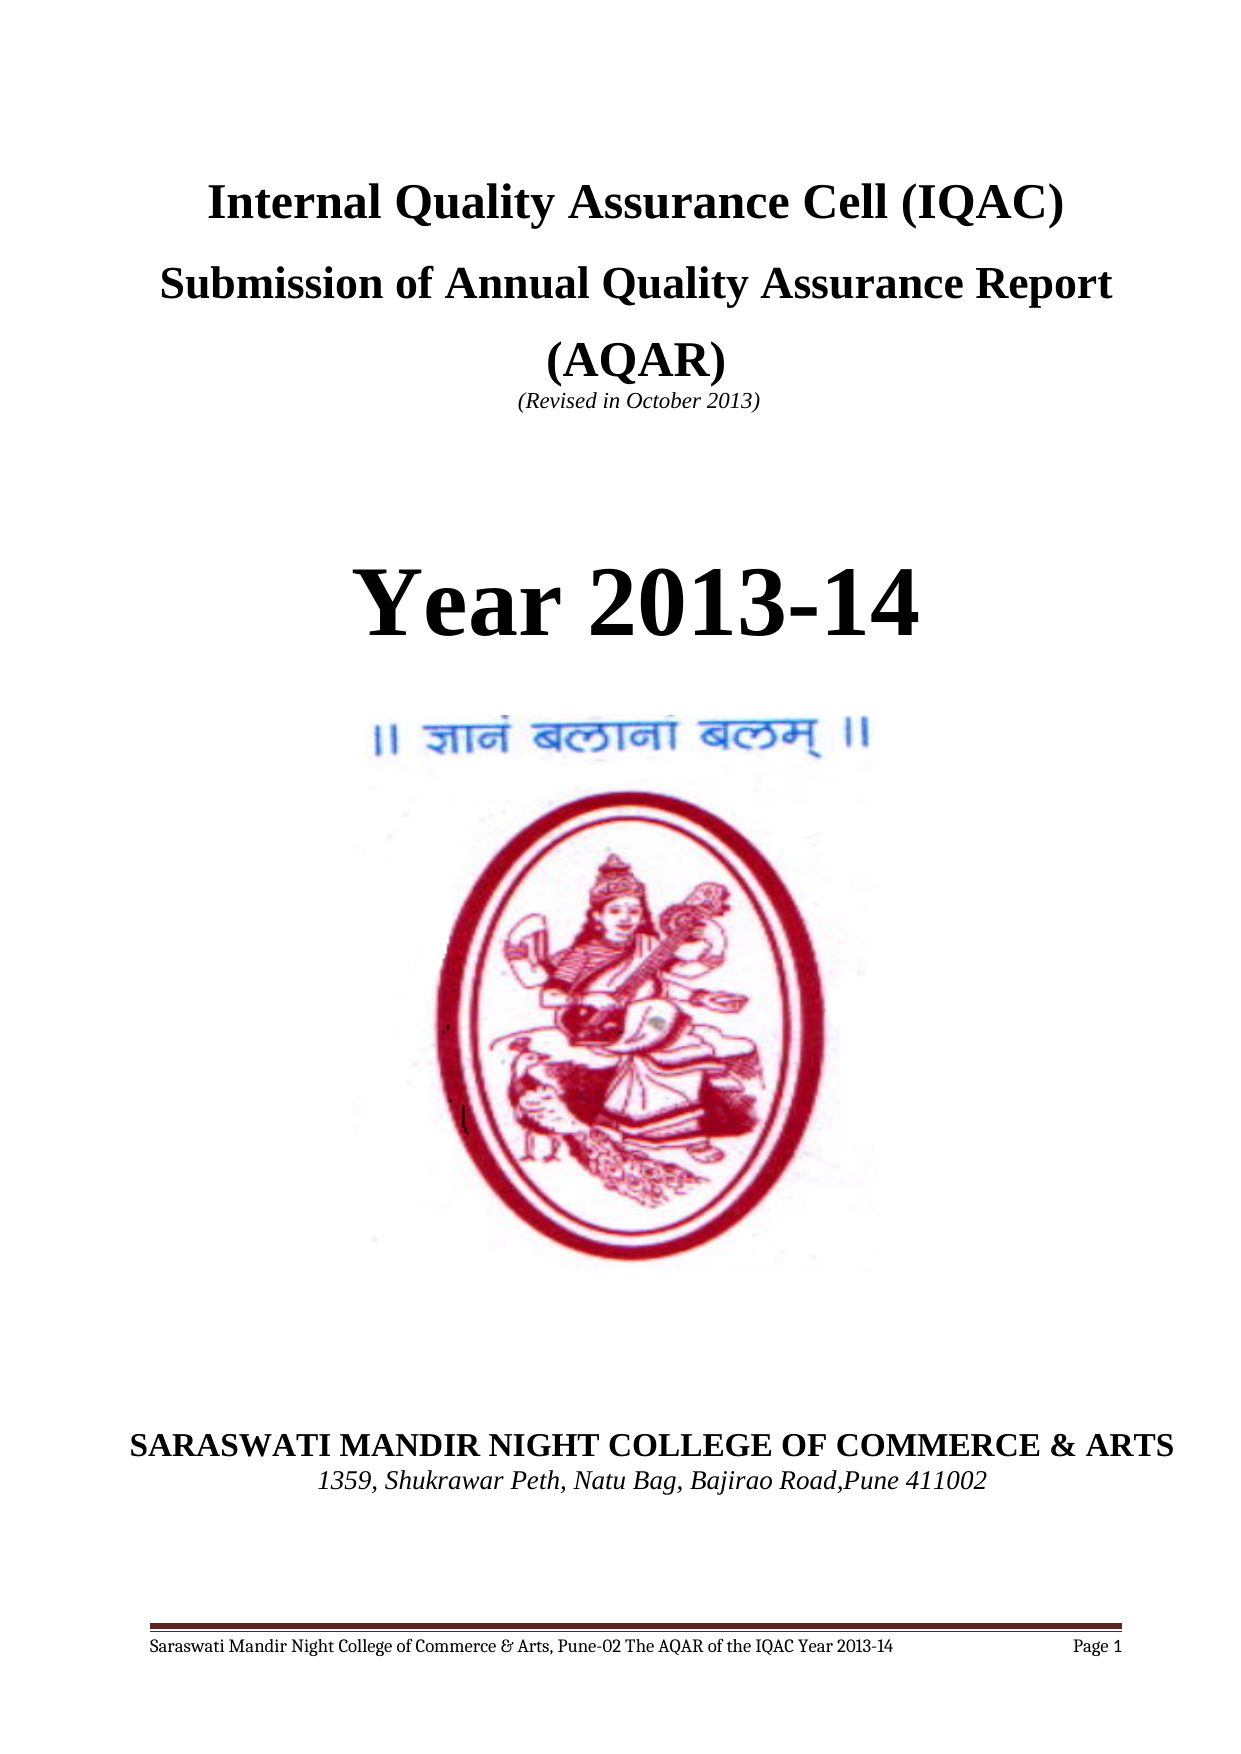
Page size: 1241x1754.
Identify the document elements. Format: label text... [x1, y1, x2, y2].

text SARASWATI MANDIR NIGHT COLLEGE OF COMMERCE & ARTS 1359, Shukrawar Peth, Natu Bag, Bajirao Road,Pune 411002 [120, 1425, 1184, 1495]
text Year 2013-14 [150, 542, 1122, 657]
subtitle Submission of Annual Quality Assurance Report (AQAR) [150, 229, 1122, 387]
subtitle Internal Quality Assurance Cell (IQAC) [150, 150, 1122, 229]
text (Revised in October 2013) [150, 387, 1122, 414]
picture [351, 715, 882, 1272]
